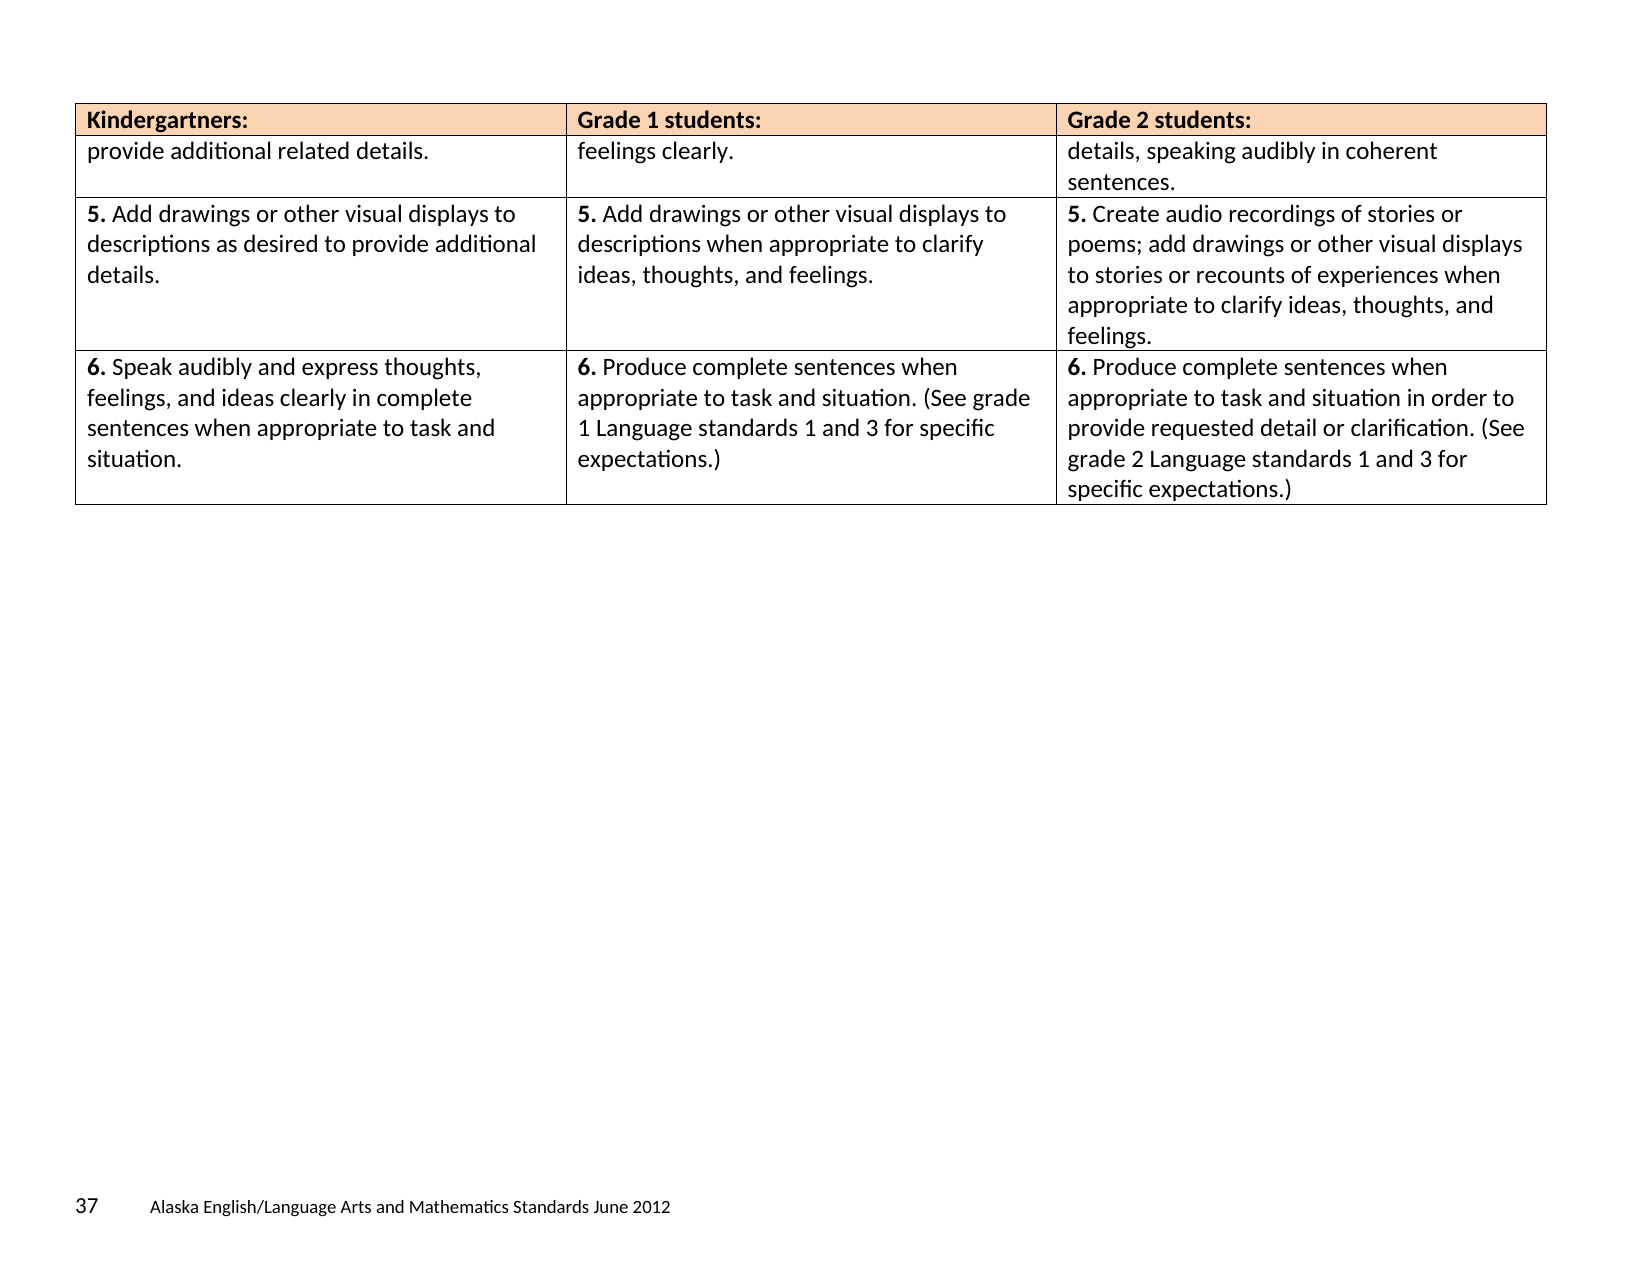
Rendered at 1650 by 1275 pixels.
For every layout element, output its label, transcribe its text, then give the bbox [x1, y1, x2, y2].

table_cell 5. Add drawings or other visual displays to descriptions as desired to provide additional details. [76, 198, 566, 350]
table_header Grade 1 students: [567, 104, 1056, 135]
table_header Kindergartners: [76, 104, 566, 135]
table_cell 6. Produce complete sentences when appropriate to task and situation. (See grade 1 Language standards 1 and 3 for specific expectations.) [567, 351, 1056, 504]
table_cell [76, 136, 566, 197]
table_cell 5. Add drawings or other visual displays to descriptions when appropriate to clarify ideas, thoughts, and feelings. [567, 198, 1056, 350]
table_cell 6. Produce complete sentences when appropriate to task and situation in order to provide requested detail or clarification. (See grade 2 Language standards 1 and 3 for specific expectations.) [1057, 351, 1546, 504]
table_cell 6. Speak audibly and express thoughts, feelings, and ideas clearly in complete sentences when appropriate to task and situation. [76, 351, 566, 504]
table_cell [1057, 136, 1546, 197]
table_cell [567, 136, 1056, 197]
table_header Grade 2 students: [1057, 104, 1546, 135]
table_cell 5. Create audio recordings of stories or poems; add drawings or other visual displays to stories or recounts of experiences when appropriate to clarify ideas, thoughts, and feelings. [1057, 198, 1546, 350]
